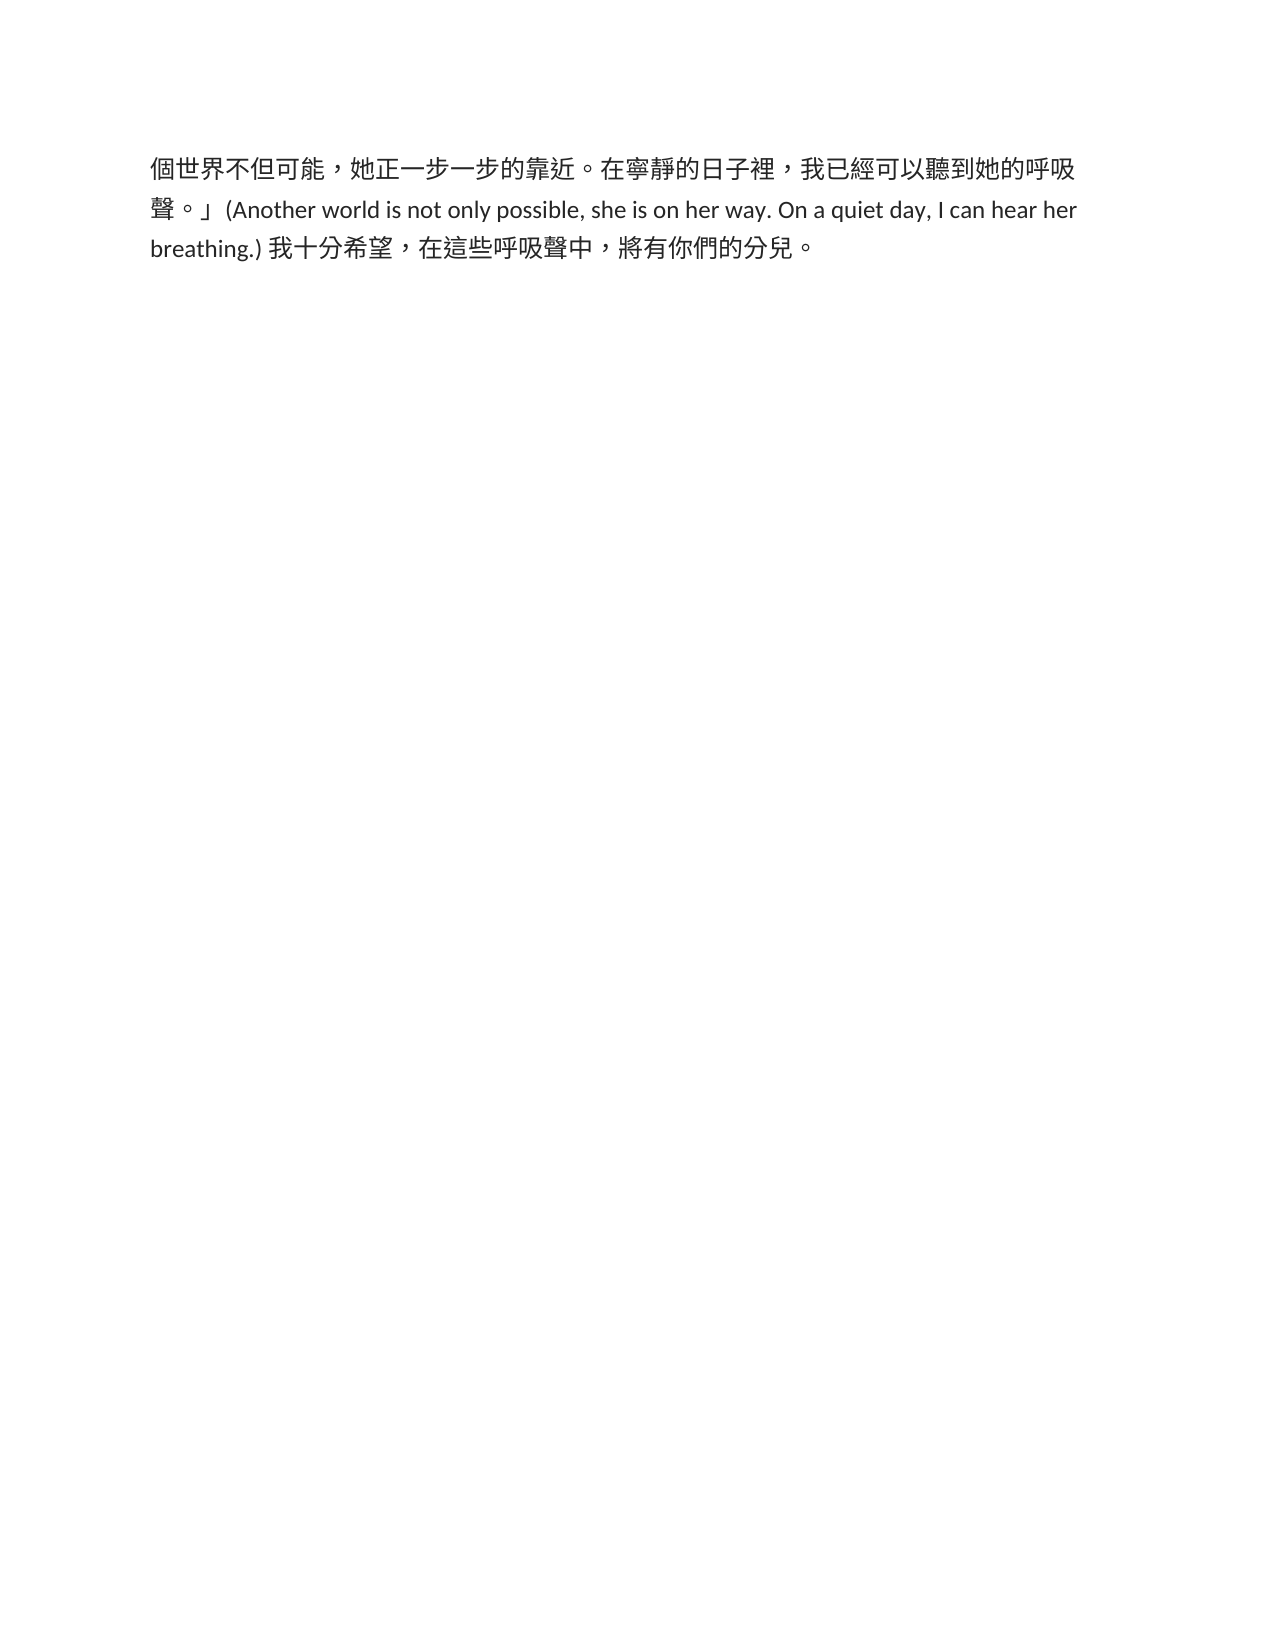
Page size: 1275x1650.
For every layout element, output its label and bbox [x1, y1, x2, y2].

text [150, 150, 1125, 294]
